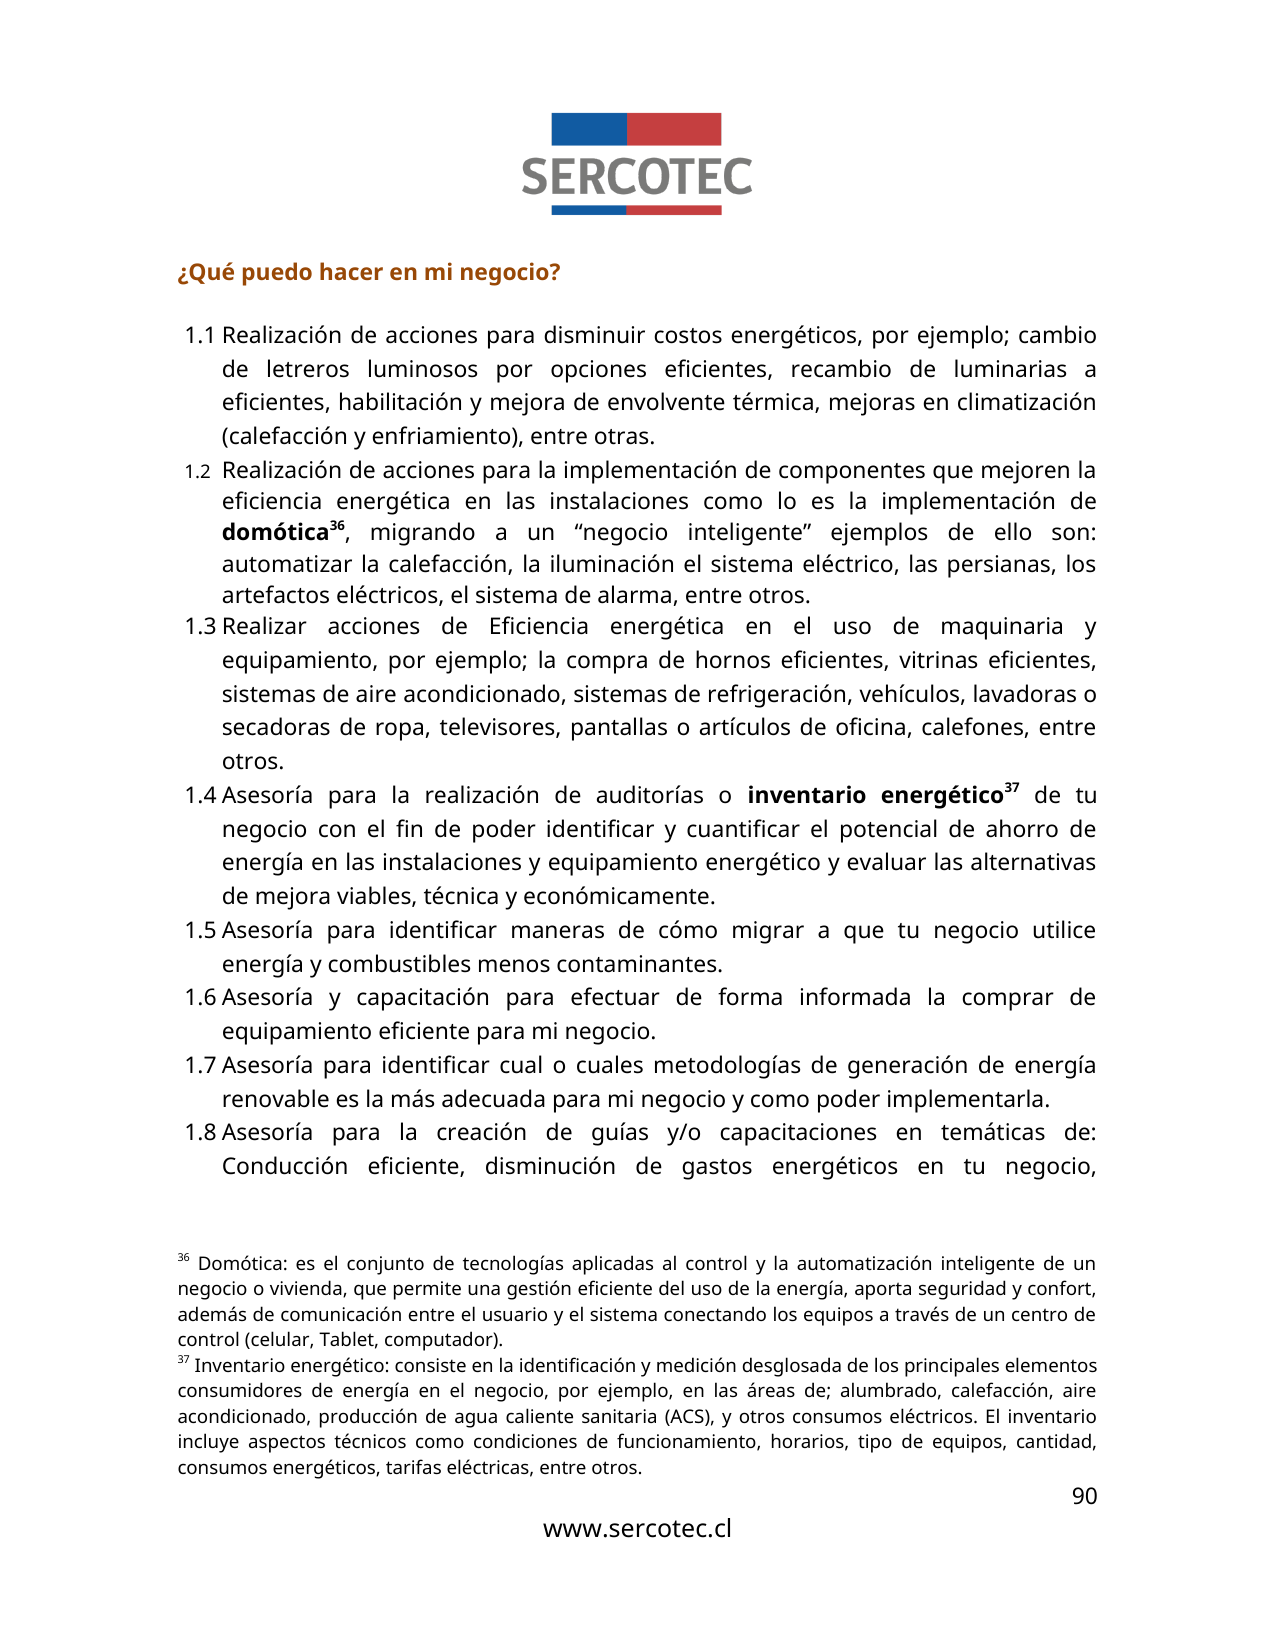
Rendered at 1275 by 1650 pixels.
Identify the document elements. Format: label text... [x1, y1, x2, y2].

text ¿Qué puedo hacer en mi negocio? [177, 256, 1098, 287]
list Realización de acciones para la implementación de componentes que mejoren la eficiencia energética en las instalaciones como lo es la implementación de domótica, migrando a un “negocio inteligente” ejemplos de ello son: automatizar la calefacción, la iluminación el sistema eléctrico, las persianas, los artefactos eléctricos, el sistema de alarma, entre otros. [184, 454, 1098, 610]
list Asesoría para identificar maneras de cómo migrar a que tu negocio utilice energía y combustibles menos contaminantes. [184, 914, 1098, 979]
picture [512, 105, 763, 225]
list Asesoría para la realización de auditorías o inventario energético de tu negocio con el fin de poder identificar y cuantificar el potencial de ahorro de energía en las instalaciones y equipamiento energético y evaluar las alternativas de mejora viables, técnica y económicamente. [184, 779, 1098, 911]
list Realizar acciones de Eficiencia energética en el uso de maquinaria y equipamiento, por ejemplo; la compra de hornos eficientes, vitrinas eficientes, sistemas de aire acondicionado, sistemas de refrigeración, vehículos, lavadoras o secadoras de ropa, televisores, pantallas o artículos de oficina, calefones, entre otros. [184, 610, 1098, 776]
list Asesoría para identificar cual o cuales metodologías de generación de energía renovable es la más adecuada para mi negocio y como poder implementarla. [184, 1049, 1098, 1114]
list Asesoría y capacitación para efectuar de forma informada la comprar de equipamiento eficiente para mi negocio. [184, 981, 1098, 1046]
list Realización de acciones para disminuir costos energéticos, por ejemplo; cambio de letreros luminosos por opciones eficientes, recambio de luminarias a eficientes, habilitación y mejora de envolvente térmica, mejoras en climatización (calefacción y enfriamiento), entre otras. [184, 319, 1098, 451]
